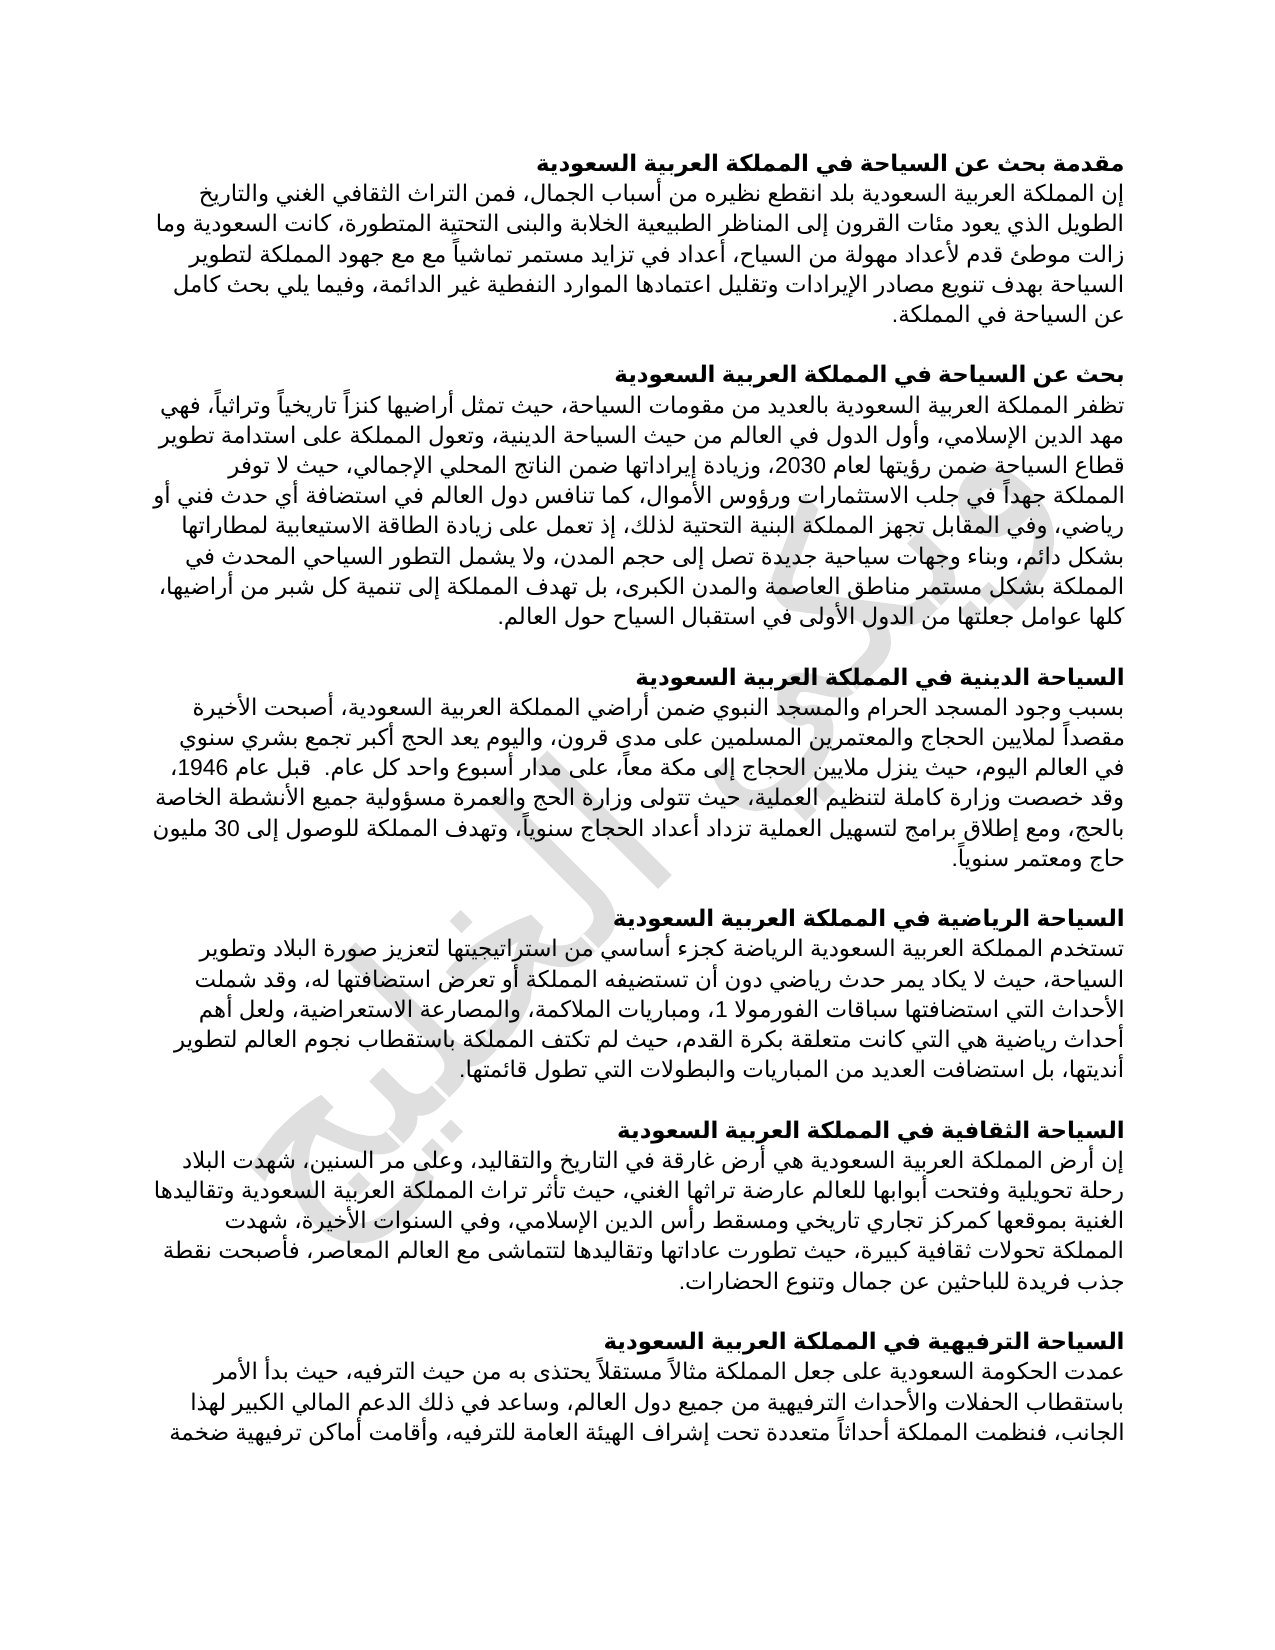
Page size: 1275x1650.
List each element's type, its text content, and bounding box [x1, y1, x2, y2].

text بحث عن السياحة في المملكة العربية السعودية [150, 361, 1125, 388]
text تستخدم المملكة العربية السعودية الرياضة كجزء أساسي من استراتيجيتها لتعزيز صورة البلاد وتطوير السياحة، حيث لا يكاد يمر حدث رياضي دون أن تستضيفه المملكة أو تعرض استضافتها له، وقد شملت الأحداث التي استضافتها سباقات الفورمولا 1، ومباريات الملاكمة، والمصارعة الاستعراضية، ولعل أهم أحداث رياضية هي التي كانت متعلقة بكرة القدم، حيث لم تكتف المملكة باستقطاب نجوم العالم لتطوير أنديتها، بل استضافت العديد من المباريات والبطولات التي تطول قائمتها. [150, 935, 1125, 1083]
text السياحة الدينية في المملكة العربية السعودية [150, 663, 1125, 690]
text تظفر المملكة العربية السعودية بالعديد من مقومات السياحة، حيث تمثل أراضيها كنزاً تاريخياً وتراثياً، فهي مهد الدين الإسلامي، وأول الدول في العالم من حيث السياحة الدينية، وتعول المملكة على استدامة تطوير قطاع السياحة ضمن رؤيتها لعام 2030، وزيادة إيراداتها ضمن الناتج المحلي الإجمالي، حيث لا توفر المملكة جهداً في جلب الاستثمارات ورؤوس الأموال، كما تنافس دول العالم في استضافة أي حدث فني أو رياضي، وفي المقابل تجهز المملكة البنية التحتية لذلك، إذ تعمل على زيادة الطاقة الاستيعابية لمطاراتها بشكل دائم، وبناء وجهات سياحية جديدة تصل إلى حجم المدن، ولا يشمل التطور السياحي المحدث في المملكة بشكل مستمر مناطق العاصمة والمدن الكبرى، بل تهدف المملكة إلى تنمية كل شبر من أراضيها، كلها عوامل جعلتها من الدول الأولى في استقبال السياح حول العالم. [150, 392, 1125, 629]
text السياحة الرياضية في المملكة العربية السعودية [150, 905, 1125, 932]
text السياحة الترفيهية في المملكة العربية السعودية [150, 1328, 1125, 1354]
text السياحة الثقافية في المملكة العربية السعودية [150, 1117, 1125, 1143]
text إن أرض المملكة العربية السعودية هي أرض غارقة في التاريخ والتقاليد، وعلى مر السنين، شهدت البلاد رحلة تحويلية وفتحت أبوابها للعالم عارضة تراثها الغني، حيث تأثر تراث المملكة العربية السعودية وتقاليدها الغنية بموقعها كمركز تجاري تاريخي ومسقط رأس الدين الإسلامي، وفي السنوات الأخيرة، شهدت المملكة تحولات ثقافية كبيرة، حيث تطورت عاداتها وتقاليدها لتتماشى مع العالم المعاصر، فأصبحت نقطة جذب فريدة للباحثين عن جمال وتنوع الحضارات. [150, 1147, 1125, 1294]
text إن المملكة العربية السعودية بلد انقطع نظيره من أسباب الجمال، فمن التراث الثقافي الغني والتاريخ الطويل الذي يعود مئات القرون إلى المناظر الطبيعية الخلابة والبنى التحتية المتطورة، كانت السعودية وما زالت موطئ قدم لأعداد مهولة من السياح، أعداد في تزايد مستمر تماشياً مع مع جهود المملكة لتطوير السياحة بهدف تنويع مصادر الإيرادات وتقليل اعتمادها الموارد النفطية غير الدائمة، وفيما يلي بحث كامل عن السياحة في المملكة. [150, 180, 1125, 327]
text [150, 1358, 1125, 1445]
text بسبب وجود المسجد الحرام والمسجد النبوي ضمن أراضي المملكة العربية السعودية، أصبحت الأخيرة مقصداً لملايين الحجاج والمعتمرين المسلمين على مدى قرون، واليوم يعد الحج أكبر تجمع بشري سنوي في العالم اليوم، حيث ينزل ملايين الحجاج إلى مكة معاً، على مدار أسبوع واحد كل عام. قبل عام 1946، وقد خصصت وزارة كاملة لتنظيم العملية، حيث تتولى وزارة الحج والعمرة مسؤولية جميع الأنشطة الخاصة بالحج، ومع إطلاق برامج لتسهيل العملية تزداد أعداد الحجاج سنوياً، وتهدف المملكة للوصول إلى 30 مليون حاج ومعتمر سنوياً. [150, 694, 1125, 871]
text مقدمة بحث عن السياحة في المملكة العربية السعودية [150, 150, 1125, 176]
